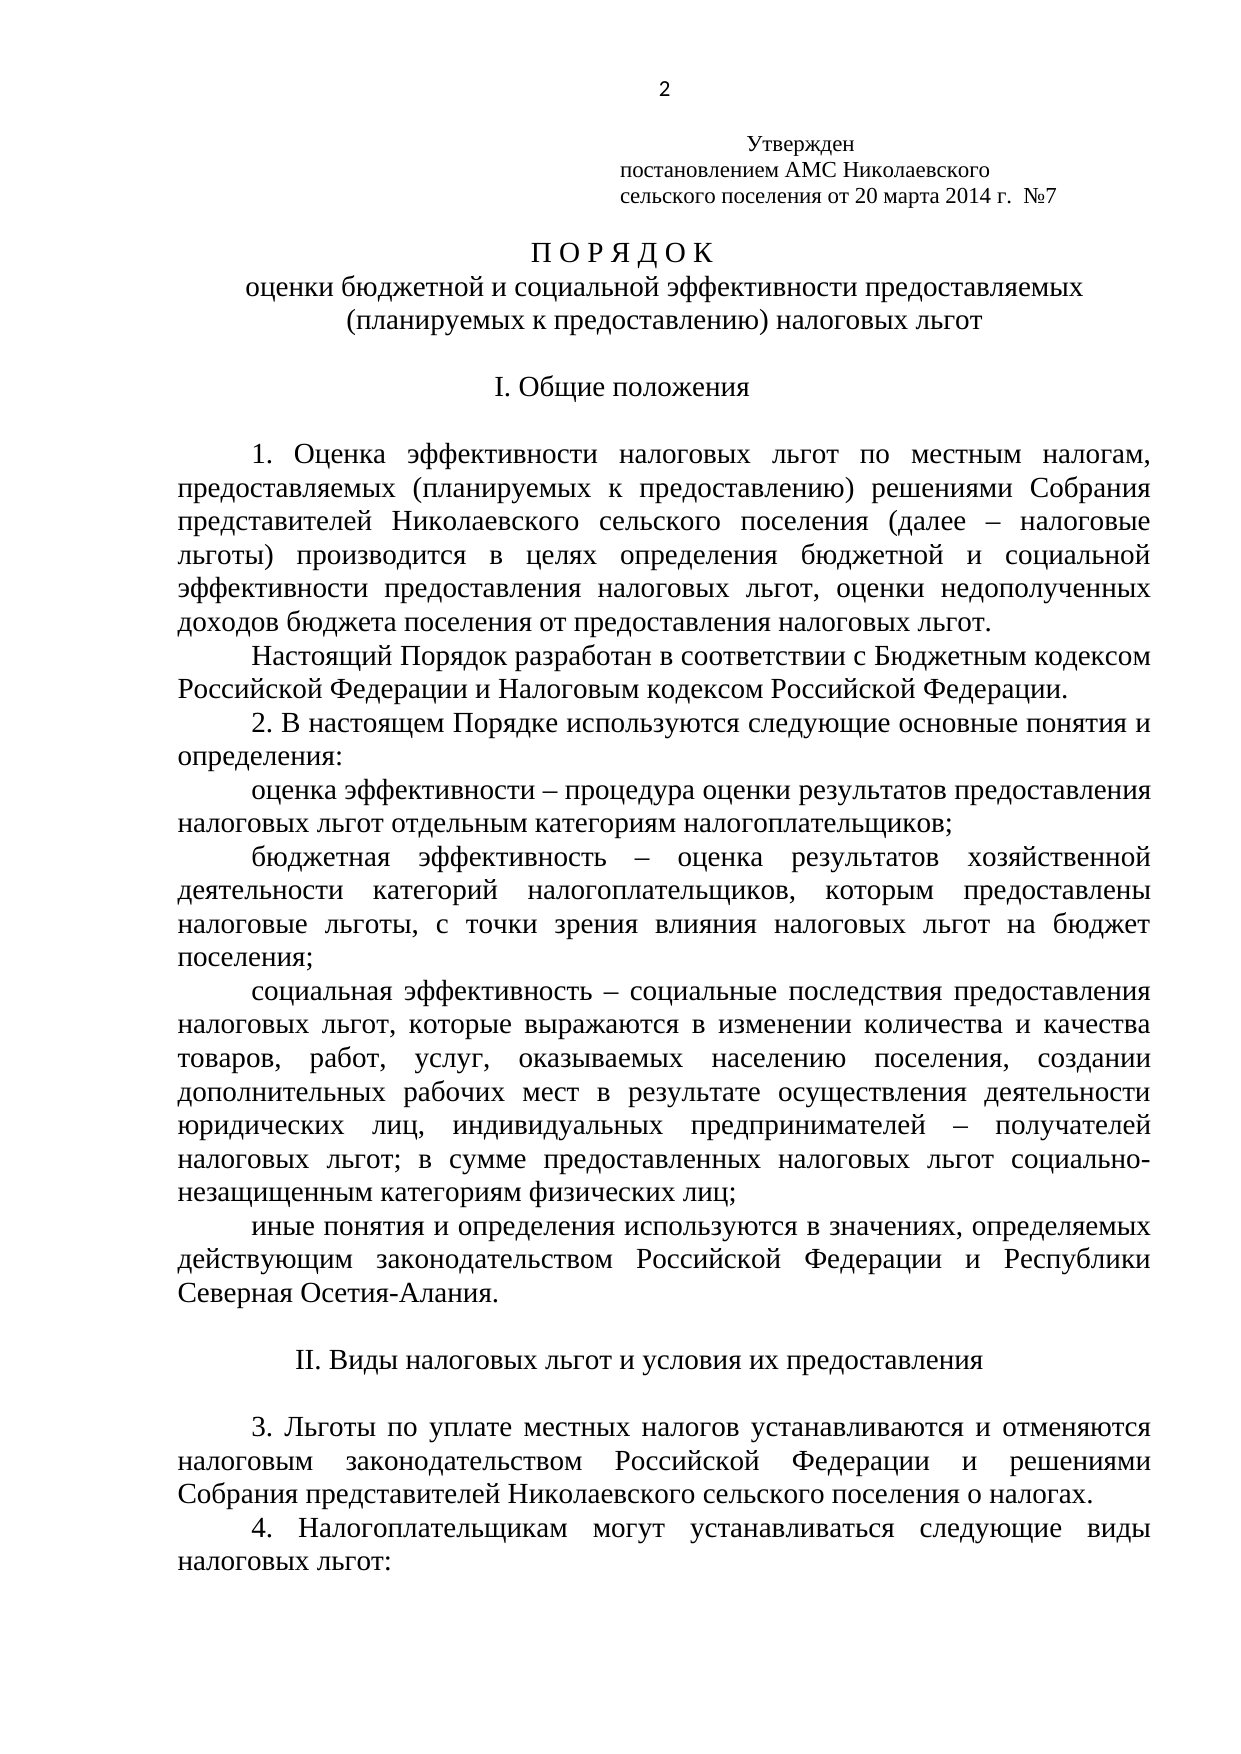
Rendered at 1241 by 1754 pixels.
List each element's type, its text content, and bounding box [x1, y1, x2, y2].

text П О Р Я Д О К [472, 235, 1152, 269]
text I. Общие положения [177, 369, 1152, 403]
text оценки бюджетной и социальной эффективности предоставляемых [177, 269, 1152, 302]
text (планируемых к предоставлению) налоговых льгот [177, 302, 1152, 336]
text Утвержден [177, 130, 1152, 156]
text постановлением АМС Николаевского [177, 156, 1152, 182]
text 3. Льготы по уплате местных налогов устанавливаются и отменяются налоговым законодательством Российской Федерации и решениями Собрания представителей Николаевского сельского поселения о налогах. [177, 1409, 1152, 1510]
text II. Виды налоговых льгот и условия их предоставления [177, 1342, 1152, 1376]
text Настоящий Порядок разработан в соответствии с Бюджетным кодексом Российской Федерации и Налоговым кодексом Российской Федерации. [177, 638, 1152, 705]
text 1. Оценка эффективности налоговых льгот по местным налогам, предоставляемых (планируемых к предоставлению) решениями Собрания представителей Николаевского сельского поселения (далее – налоговые льготы) производится в целях определения бюджетной и социальной эффективности предоставления налоговых льгот, оценки недополученных доходов бюджета поселения от предоставления налоговых льгот. [177, 436, 1152, 638]
text 4. Налогоплательщикам могут устанавливаться следующие виды налоговых льгот: [177, 1510, 1152, 1577]
text бюджетная эффективность – оценка результатов хозяйственной деятельности категорий налогоплательщиков, которым предоставлены налоговые льготы, с точки зрения влияния налоговых льгот на бюджет поселения; [177, 839, 1152, 973]
text сельского поселения от 20 марта 2014 г. №7 [177, 182, 1152, 209]
text оценка эффективности – процедура оценки результатов предоставления налоговых льгот отдельным категориям налогоплательщиков; [177, 772, 1152, 839]
text социальная эффективность – социальные последствия предоставления налоговых льгот, которые выражаются в изменении количества и качества товаров, работ, услуг, оказываемых населению поселения, создании дополнительных рабочих мест в результате осуществления деятельности юридических лиц, индивидуальных предпринимателей – получателей налоговых льгот; в сумме предоставленных налоговых льгот социально-незащищенным категориям физических лиц; [177, 973, 1152, 1208]
text иные понятия и определения используются в значениях, определяемых действующим законодательством Российской Федерации и Республики Северная Осетия-Алания. [177, 1208, 1152, 1308]
text 2. В настоящем Порядке используются следующие основные понятия и определения: [177, 705, 1152, 772]
